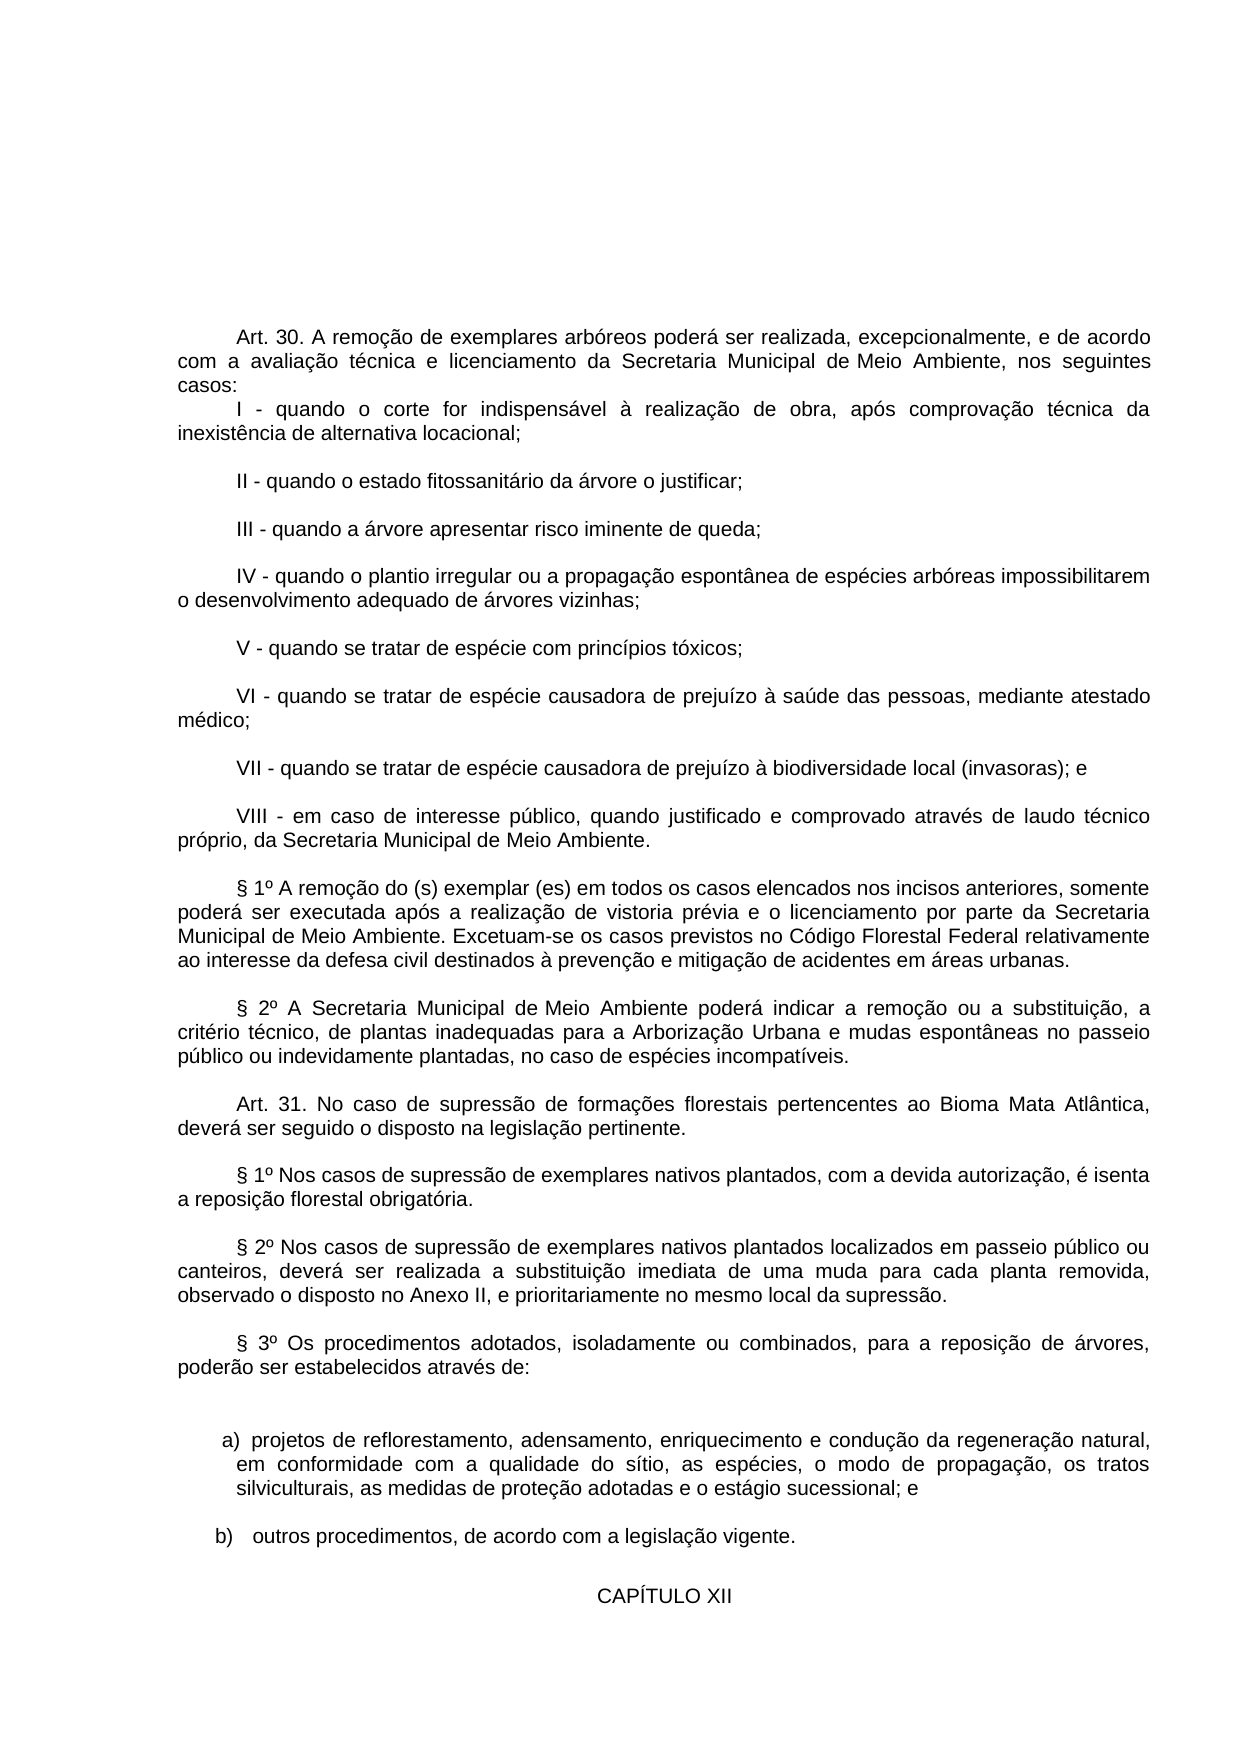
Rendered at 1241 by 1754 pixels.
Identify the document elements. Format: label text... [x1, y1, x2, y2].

text II - quando o estado fitossanitário da árvore o justificar; [177, 468, 1152, 492]
text § 1º A remoção do (s) exemplar (es) em todos os casos elencados nos incisos anteriores, somente poderá ser executada após a realização de vistoria prévia e o licenciamento por parte da Secretaria Municipal de Meio Ambiente. Excetuam-se os casos previstos no Código Florestal Federal relativamente ao interesse da defesa civil destinados à prevenção e mitigação de acidentes em áreas urbanas. [177, 876, 1152, 972]
text I - quando o corte for indispensável à realização de obra, após comprovação técnica da inexistência de alternativa locacional; [177, 397, 1152, 444]
text Art. 30. A remoção de exemplares arbóreos poderá ser realizada, excepcionalmente, e de acordo com a avaliação técnica e licenciamento da Secretaria Municipal de Meio Ambiente, nos seguintes casos: [177, 325, 1152, 397]
text § 2º Nos casos de supressão de exemplares nativos plantados localizados em passeio público ou canteiros, deverá ser realizada a substituição imediata de uma muda para cada planta removida, observado o disposto no Anexo II, e prioritariamente no mesmo local da supressão. [177, 1235, 1152, 1307]
text CAPÍTULO XII [177, 1584, 1152, 1608]
text § 3º Os procedimentos adotados, isoladamente ou combinados, para a reposição de árvores, poderão ser estabelecidos através de: [177, 1331, 1152, 1379]
list projetos de reflorestamento, adensamento, enriquecimento e condução da regeneração natural, em conformidade com a qualidade do sítio, as espécies, o modo de propagação, os tratos silviculturais, as medidas de proteção adotadas e o estágio sucessional; e [222, 1428, 1152, 1500]
text IV - quando o plantio irregular ou a propagação espontânea de espécies arbóreas impossibilitarem o desenvolvimento adequado de árvores vizinhas; [177, 564, 1152, 612]
text Art. 31. No caso de supressão de formações florestais pertencentes ao Bioma Mata Atlântica, deverá ser seguido o disposto na legislação pertinente. [177, 1091, 1152, 1139]
list outros procedimentos, de acordo com a legislação vigente. [215, 1524, 1152, 1548]
text § 2º A Secretaria Municipal de Meio Ambiente poderá indicar a remoção ou a substituição, a critério técnico, de plantas inadequadas para a Arborização Urbana e mudas espontâneas no passeio público ou indevidamente plantadas, no caso de espécies incompatíveis. [177, 996, 1152, 1067]
text VII - quando se tratar de espécie causadora de prejuízo à biodiversidade local (invasoras); e [177, 756, 1152, 780]
text § 1º Nos casos de supressão de exemplares nativos plantados, com a devida autorização, é isenta a reposição florestal obrigatória. [177, 1163, 1152, 1211]
text III - quando a árvore apresentar risco iminente de queda; [177, 516, 1152, 540]
text VIII - em caso de interesse público, quando justificado e comprovado através de laudo técnico próprio, da Secretaria Municipal de Meio Ambiente. [177, 804, 1152, 852]
text VI - quando se tratar de espécie causadora de prejuízo à saúde das pessoas, mediante atestado médico; [177, 684, 1152, 732]
text V - quando se tratar de espécie com princípios tóxicos; [177, 636, 1152, 660]
